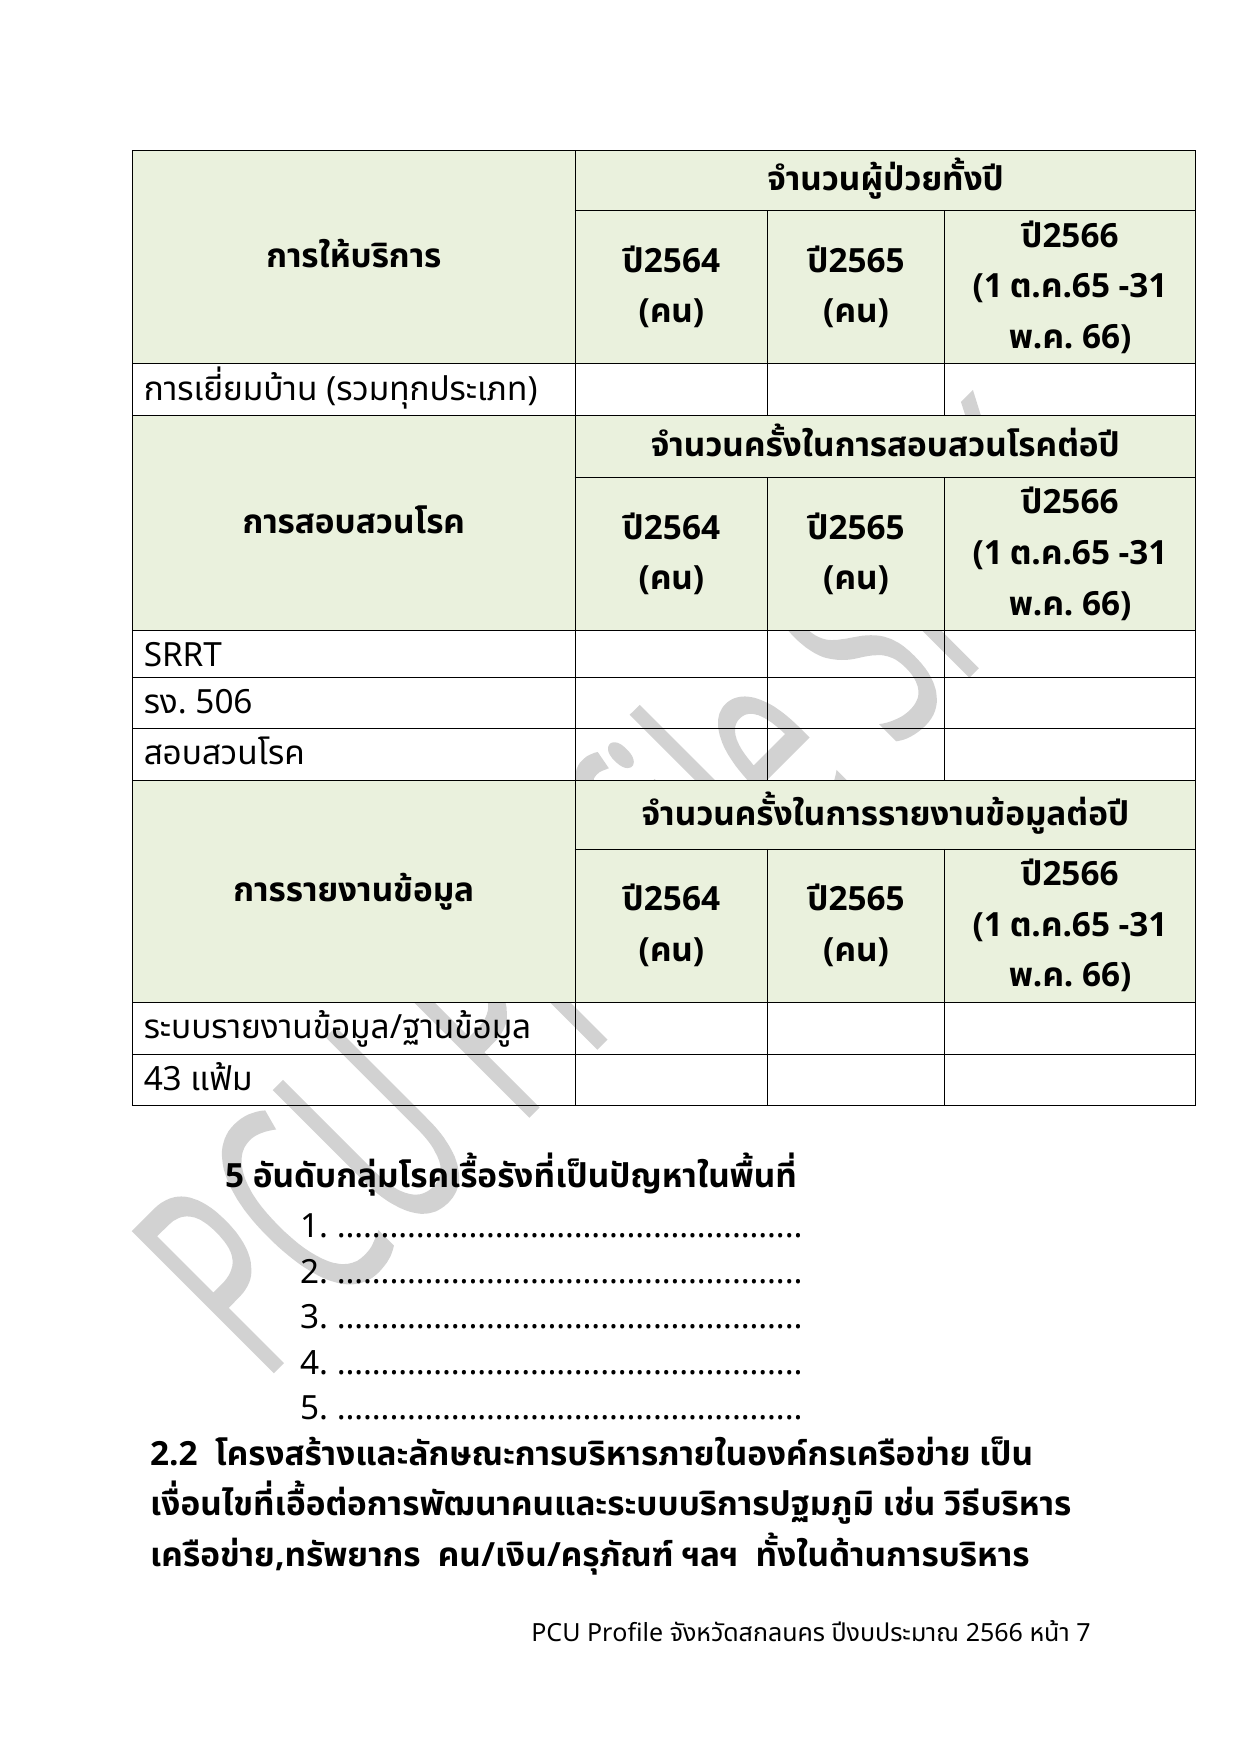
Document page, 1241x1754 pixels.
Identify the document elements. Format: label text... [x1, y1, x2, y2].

table_cell จำนวนครั้งในการสอบสวนโรคต่อปี [576, 416, 1195, 477]
table_cell [945, 678, 1195, 728]
table_cell [945, 364, 1195, 415]
table_cell [945, 631, 1195, 677]
table_cell [576, 364, 767, 415]
table_cell 43 แฟ้ม [133, 1055, 575, 1105]
table_cell รง. 506 [133, 678, 575, 728]
table_header จำนวนผู้ป่วยทั้งปี [576, 151, 1195, 210]
table_cell SRRT [133, 631, 575, 677]
table_cell [576, 631, 767, 677]
text 5 อันดับกลุ่มโรคเรื้อรังที่เป็นปัญหาในพื้นที่ [150, 1152, 1090, 1202]
table_cell [576, 1055, 767, 1105]
table_cell ปี2565 (คน) [768, 850, 944, 1002]
table_cell [945, 729, 1195, 780]
table_cell ปี2564 (คน) [576, 850, 767, 1002]
table_cell [576, 678, 767, 728]
table_cell จำนวนครั้งในการรายงานข้อมูลต่อปี [576, 781, 1195, 849]
table_cell ปี2564 (คน) [576, 211, 767, 363]
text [150, 1429, 1090, 1581]
text 5. …………………………………………….. [225, 1384, 1090, 1429]
table_cell [576, 729, 767, 780]
table_cell ปี2566 (1ต.ค.65 -31 พ.ค. 66) [945, 211, 1195, 363]
table_cell [768, 1003, 944, 1053]
table_cell [768, 631, 944, 677]
table_cell ระบบรายงานข้อมูล/ฐานข้อมูล [133, 1003, 575, 1053]
table_cell [768, 678, 944, 728]
table_cell สอบสวนโรค [133, 729, 575, 780]
table_cell ปี2564 (คน) [576, 478, 767, 630]
text 2. …………………………………………….. [225, 1248, 1090, 1293]
table_cell การรายงานข้อมูล [133, 781, 575, 1002]
table_cell [768, 364, 944, 415]
table_cell [945, 1003, 1195, 1053]
text 4. …………………………………………….. [225, 1338, 1090, 1384]
table_header การให้บริการ [133, 151, 575, 363]
text 1. …………………………………………….. [225, 1202, 1090, 1248]
table_cell [768, 1055, 944, 1105]
table_cell ปี2566 (1ต.ค.65 -31 พ.ค. 66) [945, 850, 1195, 1002]
table_cell ปี2565 (คน) [768, 478, 944, 630]
table_cell การสอบสวนโรค [133, 416, 575, 630]
table_cell [768, 729, 944, 780]
table_cell [576, 1003, 767, 1053]
table_cell ปี2566 (1ต.ค.65 -31 พ.ค. 66) [945, 478, 1195, 630]
table_cell [945, 1055, 1195, 1105]
table_cell การเยี่ยมบ้าน (รวมทุกประเภท) [133, 364, 575, 415]
table_cell ปี2565 (คน) [768, 211, 944, 363]
text 3. …………………………………………….. [225, 1293, 1090, 1338]
